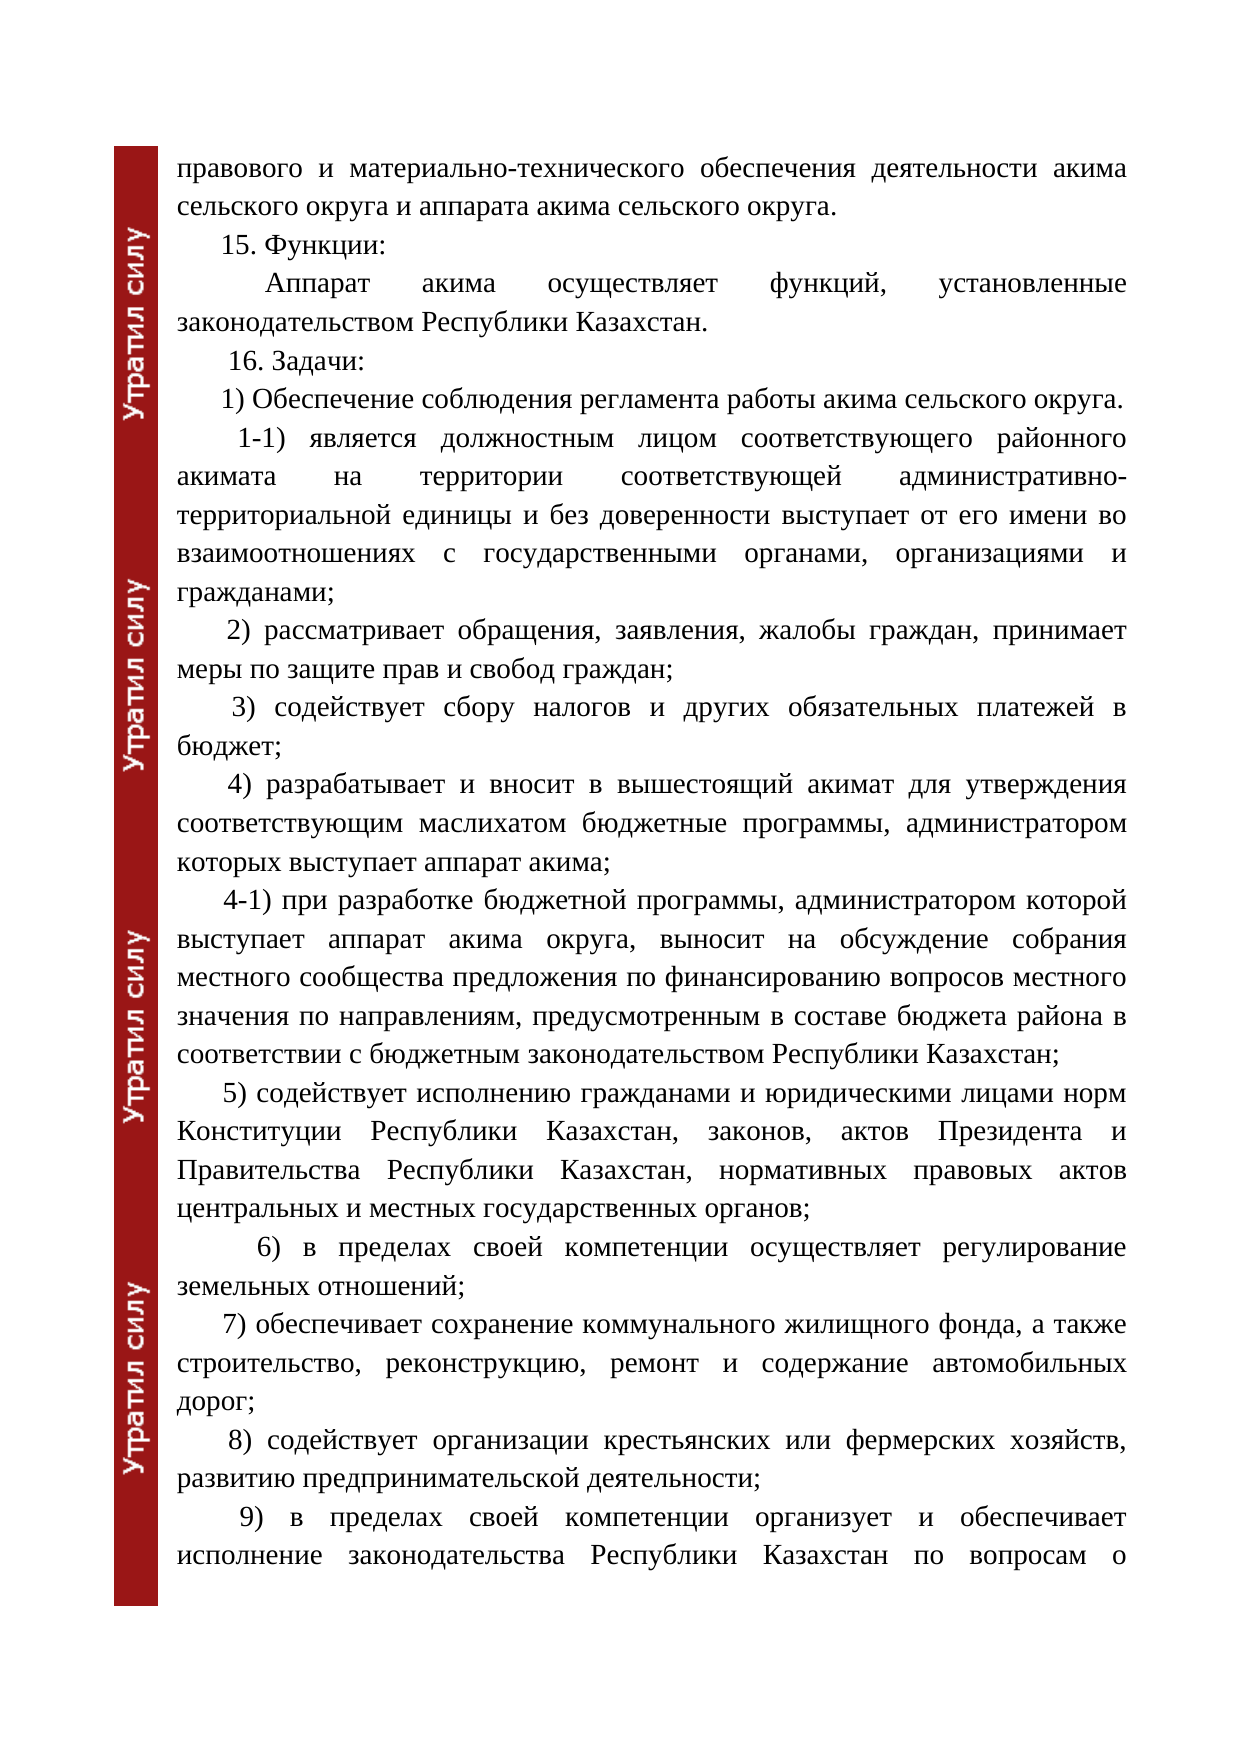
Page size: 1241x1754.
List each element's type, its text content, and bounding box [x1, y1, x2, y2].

picture [114, 684, 158, 689]
text Аппарат акима осуществляет функций, установленные законодательством Республики Казахстан. [112, 266, 1128, 338]
text 4-1) при разработке бюджетной программы, администратором которой выступает аппарат акима округа, выносит на обсуждение собрания местного сообщества предложения по финансированию вопросов местного значения по направлениям, предусмотренным в составе бюджета района в соответствии с бюджетным законодательством Республики Казахстан; [112, 882, 1128, 1070]
text 1-1) является должностным лицом соответствующего районного акимата на территории соответствующей административно-территориальной единицы и без доверенности выступает от его имени во взаимоотношениях с государственными органами, организациями и гражданами; [112, 420, 1128, 607]
text 8) содействует организации крестьянских или фермерских хозяйств, развитию предпринимательской деятельности; [112, 1422, 1128, 1494]
text 7) обеспечивает сохранение коммунального жилищного фонда, а также строительство, реконструкцию, ремонт и содержание автомобильных дорог; [112, 1306, 1128, 1417]
picture [114, 261, 158, 266]
picture [114, 1224, 158, 1229]
text 1) Обеспечение соблюдения регламента работы акима сельского округа. [112, 381, 1128, 415]
picture [114, 1417, 158, 1422]
picture [114, 1301, 158, 1306]
picture [114, 222, 158, 227]
text 15. Функции: [112, 227, 1128, 261]
text 5) содействует исполнению гражданами и юридическими лицами норм Конституции Республики Казахстан, законов, актов Президента и Правительства Республики Казахстан, нормативных правовых актов центральных и местных государственных органов; [112, 1075, 1128, 1224]
picture [114, 415, 158, 420]
picture [114, 1070, 158, 1075]
picture [114, 146, 158, 150]
picture [114, 338, 158, 343]
picture [114, 762, 158, 767]
picture [114, 877, 158, 882]
text 6) в пределах своей компетенции осуществляет регулирование земельных отношений; [112, 1229, 1128, 1301]
text 16. Задачи: [112, 343, 1128, 376]
text 4) разрабатывает и вносит в вышестоящий акимат для утверждения соответствующим маслихатом бюджетные программы, администратором которых выступает аппарат акима; [112, 767, 1128, 877]
text 2) рассматривает обращения, заявления, жалобы граждан, принимает меры по защите прав и свобод граждан; [112, 612, 1128, 684]
picture [114, 1494, 158, 1499]
picture [114, 1571, 158, 1606]
text 3) содействует сбору налогов и других обязательных платежей в бюджет; [112, 689, 1128, 762]
picture [114, 376, 158, 381]
picture [114, 607, 158, 612]
